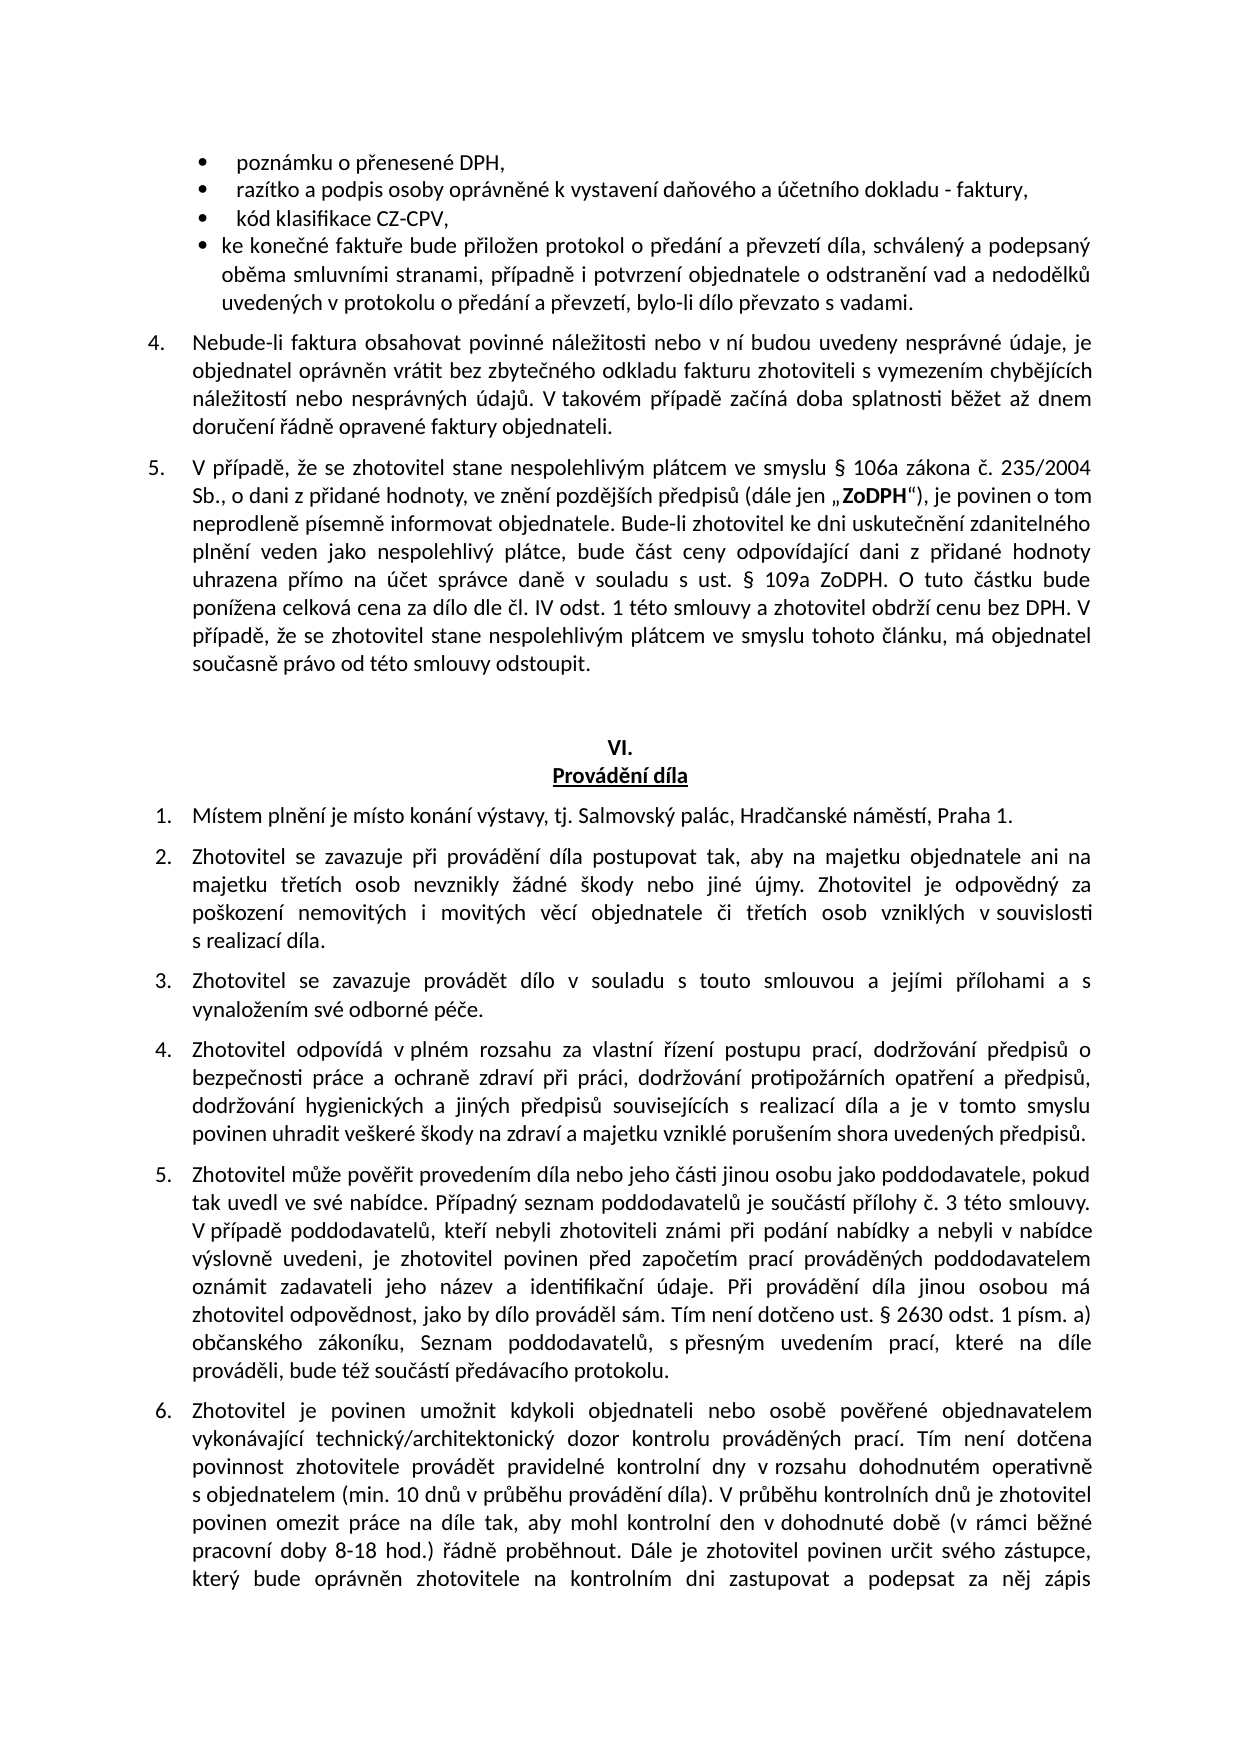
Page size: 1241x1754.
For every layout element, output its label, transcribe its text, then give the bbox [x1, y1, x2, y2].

list ke konečné faktuře bude přiložen protokol o předání a převzetí díla, schválený a podepsaný oběma smluvními stranami, případně i potvrzení objednatele o odstranění vad a nedodělků uvedených v protokolu o předání a převzetí, bylo-li dílo převzato s vadami. [199, 232, 1093, 316]
list Zhotovitel se zavazuje při provádění díla postupovat tak, aby na majetku objednatele ani na majetku třetích osob nevznikly žádné škody nebo jiné újmy. Zhotovitel je odpovědný za poškození nemovitých i movitých věcí objednatele či třetích osob vzniklých v souvislosti s realizací díla. [155, 842, 1093, 954]
list Zhotovitel může pověřit provedením díla nebo jeho části jinou osobu jako poddodavatele, pokud tak uvedl ve své nabídce. Případný seznam poddodavatelů je součástí přílohy č. 3 této smlouvy. V případě poddodavatelů, kteří nebyli zhotoviteli známi při podání nabídky a nebyli v nabídce výslovně uvedeni, je zhotovitel povinen před započetím prací prováděných poddodavatelem oznámit zadavateli jeho název a identifikační údaje. Při provádění díla jinou osobou má zhotovitel odpovědnost, jako by dílo prováděl sám. Tím není dotčeno ust. § 2630 odst. 1 písm. a) občanského zákoníku, Seznam poddodavatelů, s přesným uvedením prací, které na díle prováděli, bude též součástí předávacího protokolu. [155, 1160, 1093, 1384]
list Zhotovitel se zavazuje provádět dílo v souladu s touto smlouvou a jejími přílohami a s vynaložením své odborné péče. [154, 967, 1093, 1023]
list V případě, že se zhotovitel stane nespolehlivým plátcem ve smyslu § 106a zákona č. 235/2004 Sb., o dani z přidané hodnoty, ve znění pozdějších předpisů (dále jen „ZoDPH“), je povinen o tom neprodleně písemně informovat objednatele. Bude-li zhotovitel ke dni uskutečnění zdanitelného plnění veden jako nespolehlivý plátce, bude část ceny odpovídající dani z přidané hodnoty uhrazena přímo na účet správce daně v souladu s ust. § 109a ZoDPH. O tuto částku bude ponížena celková cena za dílo dle čl. IV odst. 1 této smlouvy a zhotovitel obdrží cenu bez DPH. V případě, že se zhotovitel stane nespolehlivým plátcem ve smyslu tohoto článku, má objednatel současně právo od této smlouvy odstoupit. [148, 453, 1093, 677]
text Provádění díla [148, 761, 1093, 789]
list Zhotovitel odpovídá v plném rozsahu za vlastní řízení postupu prací, dodržování předpisů o bezpečnosti práce a ochraně zdraví při práci, dodržování protipožárních opatření a předpisů, dodržování hygienických a jiných předpisů souvisejících s realizací díla a je v tomto smyslu povinen uhradit veškeré škody na zdraví a majetku vzniklé porušením shora uvedených předpisů. [155, 1035, 1093, 1147]
list Nebude-li faktura obsahovat povinné náležitosti nebo v ní budou uvedeny nesprávné údaje, je objednatel oprávněn vrátit bez zbytečného odkladu fakturu zhotoviteli s vymezením chybějících náležitostí nebo nesprávných údajů. V takovém případě začíná doba splatnosti běžet až dnem doručení řádně opravené faktury objednateli. [148, 328, 1093, 440]
list kód klasifikace CZ-CPV, [199, 204, 1093, 232]
list poznámku o přenesené DPH, [199, 148, 1093, 176]
list Místem plnění je místo konání výstavy, tj. Salmovský palác, Hradčanské náměstí, Praha 1. [155, 802, 1093, 829]
list razítko a podpis osoby oprávněné k vystavení daňového a účetního dokladu - faktury, [199, 176, 1093, 204]
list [155, 1396, 1093, 1593]
text VI. [148, 733, 1093, 761]
